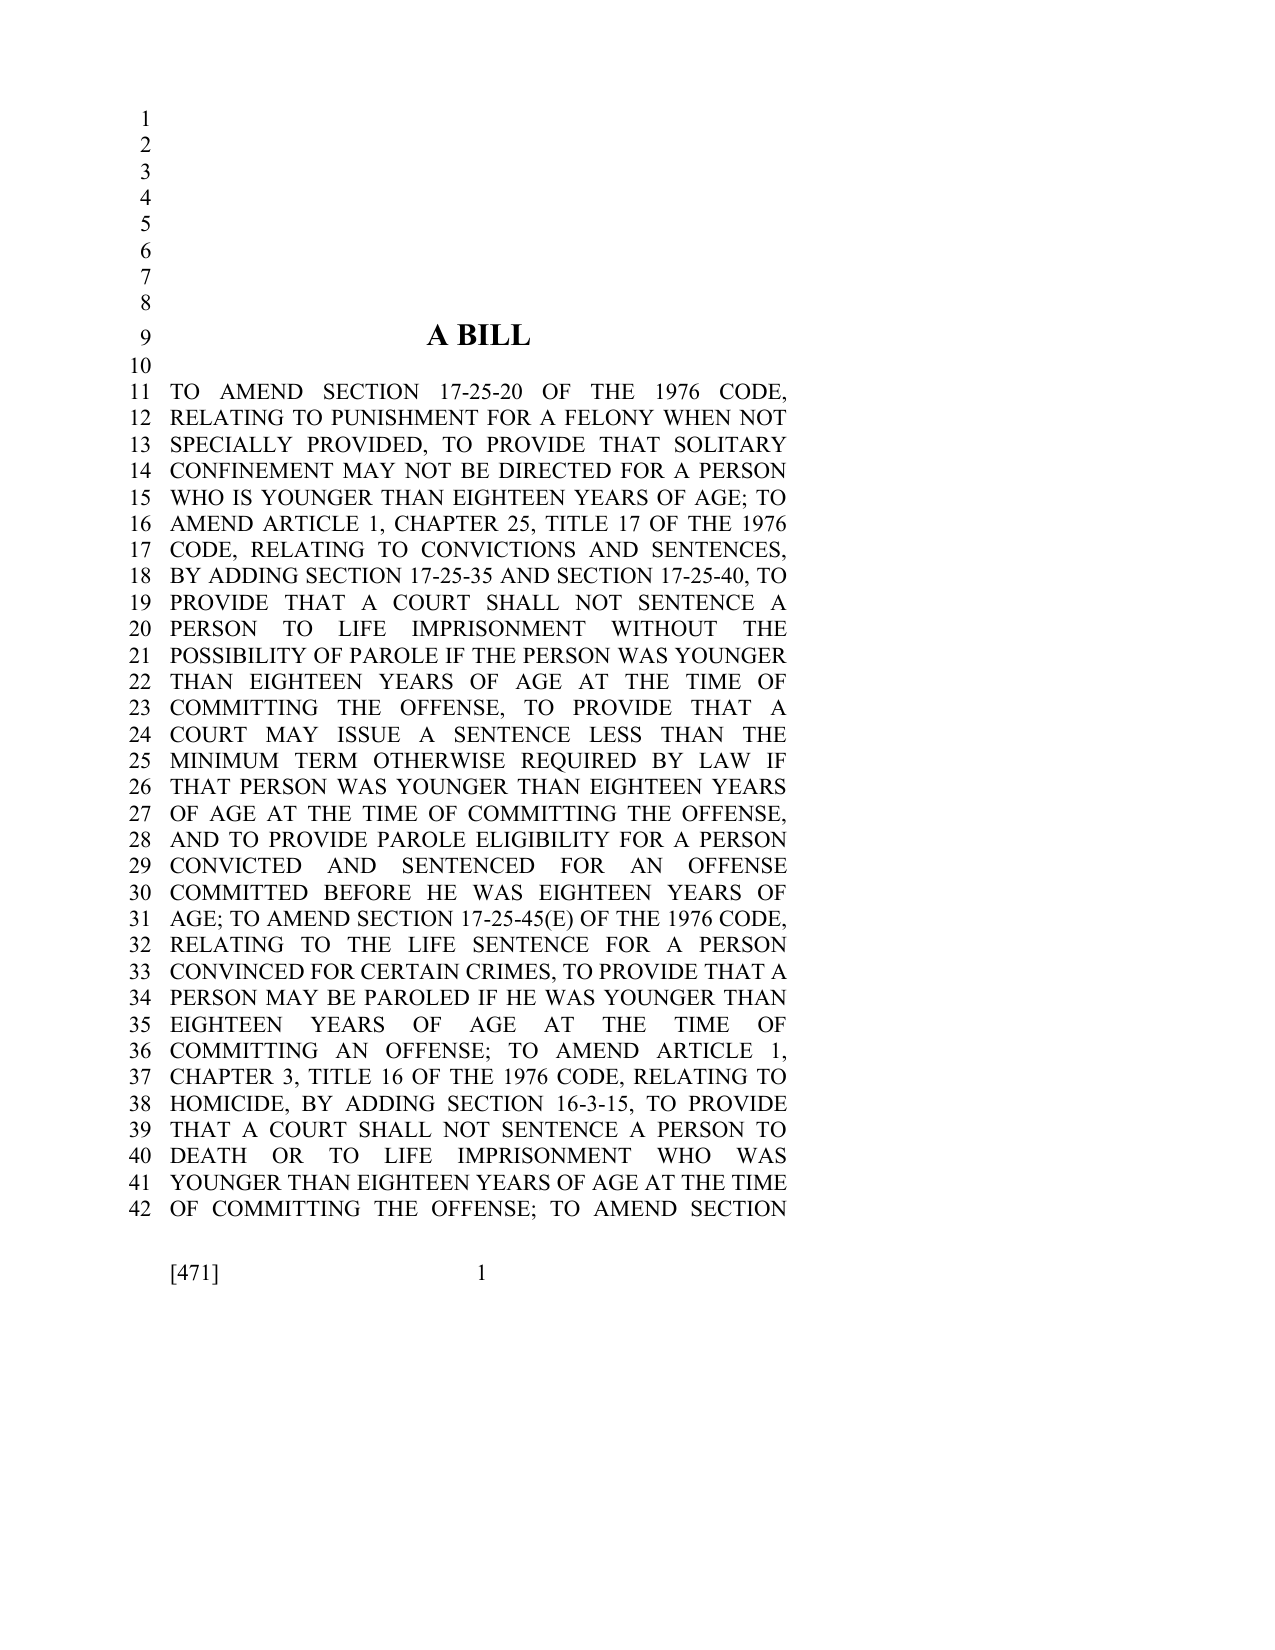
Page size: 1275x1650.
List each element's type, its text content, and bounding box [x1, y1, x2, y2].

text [169, 378, 787, 1221]
text A BILL [169, 316, 787, 352]
